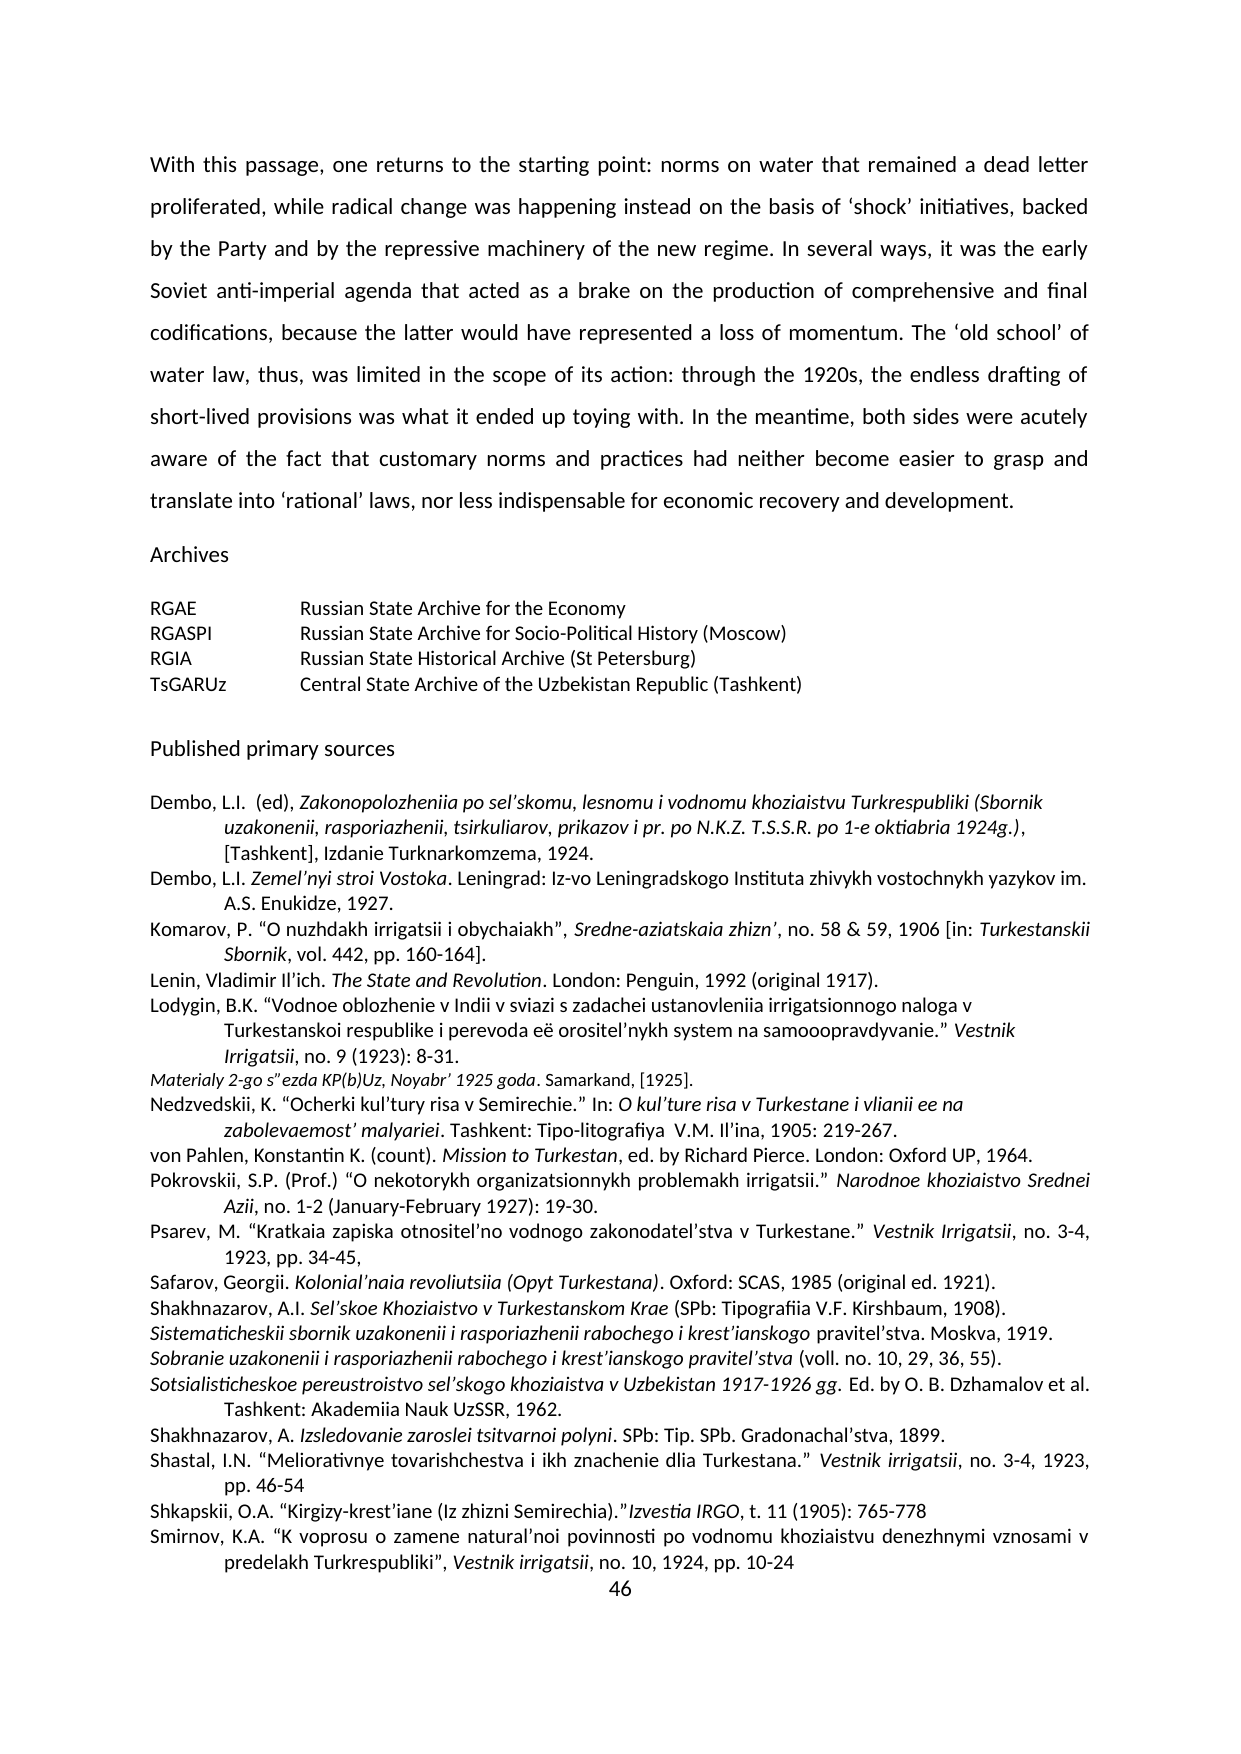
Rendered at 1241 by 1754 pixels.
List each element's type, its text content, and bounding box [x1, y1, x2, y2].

text Komarov, P. “O nuzhdakh irrigatsii i obychaiakh”, Sredne-aziatskaia zhizn’, no. 58 & 59, 1906 [in: Turkestanskii Sbornik, vol. 442, pp. 160-164]. [150, 916, 1090, 967]
text Sistematicheskii sbornik uzakonenii i rasporiazhenii rabochego i krest’ianskogo pravitel’stva. Moskva, 1919. [150, 1320, 1090, 1346]
text Psarev, M. “Kratkaia zapiska otnositel’no vodnogo zakonodatel’stva v Turkestane.” Vestnik Irrigatsii, no. 3-4, 1923, pp. 34-45, [150, 1218, 1090, 1269]
text Shakhnazarov, A.I. Sel’skoe Khoziaistvo v Turkestanskom Krae (SPb: Tipografiia V.F. Kirshbaum, 1908). [150, 1295, 1090, 1320]
text Archives [150, 540, 1090, 568]
text RGIA Russian State Historical Archive (St Petersburg) [150, 646, 1090, 671]
text Lenin, Vladimir Il’ich. The State and Revolution. London: Penguin, 1992 (original 1917). [150, 967, 1090, 992]
text Dembo, L.I. (ed), Zakonopolozheniia po sel’skomu, lesnomu i vodnomu khoziaistvu Turkrespubliki (Sbornik uzakonenii, rasporiazhenii, tsirkuliarov, prikazov i pr. po N.K.Z. T.S.S.R. po 1-e oktiabria 1924g.), [Tashkent], Izdanie Turknarkomzema, 1924. [150, 789, 1090, 865]
text Lodygin, B.K. “Vodnoe oblozhenie v Indii v sviazi s zadachei ustanovleniia irrigatsionnogo naloga v Turkestanskoi respublike i perevoda eë orositel’nykh system na samooopravdyvanie.” Vestnik Irrigatsii, no. 9 (1923): 8-31. [150, 992, 1090, 1068]
text Shkapskii, O.A. “Kirgizy-krest’iane (Iz zhizni Semirechia).”Izvestia IRGO, t. 11 (1905): 765-778 [150, 1498, 1090, 1523]
text RGASPI Russian State Archive for Socio-Political History (Moscow) [150, 620, 1090, 646]
text With this passage, one returns to the starting point: norms on water that remained a dead letter proliferated, while radical change was happening instead on the basis of ‘shock’ initiatives, backed by the Party and by the repressive machinery of the new regime. In several ways, it was the early Soviet anti-imperial agenda that acted as a brake on the production of comprehensive and final codifications, because the latter would have represented a loss of momentum. The ‘old school’ of water law, thus, was limited in the scope of its action: through the 1920s, the endless drafting of short-lived provisions was what it ended up toying with. In the meantime, both sides were acutely aware of the fact that customary norms and practices had neither become easier to grasp and translate into ‘rational’ laws, nor less indispensable for economic recovery and development. [150, 150, 1090, 514]
text Shakhnazarov, A. Izsledovanie zaroslei tsitvarnoi polyni. SPb: Tip. SPb. Gradonachal’stva, 1899. [150, 1422, 1090, 1447]
text Published primary sources [150, 734, 1090, 762]
text Sotsialisticheskoe pereustroistvo sel’skogo khoziaistva v Uzbekistan 1917-1926 gg. Ed. by O. B. Dzhamalov et al. Tashkent: Akademiia Nauk UzSSR, 1962. [150, 1371, 1090, 1422]
text Nedzvedskii, K. “Ocherki kul’tury risa v Semirechie.” In: O kul’ture risa v Turkestane i vlianii ee na zabolevaemost’ malyariei. Tashkent: Tipo-litografiya V.M. Il’ina, 1905: 219-267. [150, 1091, 1090, 1142]
text Safarov, Georgii. Kolonial’naia revoliutsiia (Opyt Turkestana). Oxford: SCAS, 1985 (original ed. 1921). [150, 1269, 1090, 1295]
text Materialy 2-go s”ezda KP(b)Uz, Noyabr’ 1925 goda. Samarkand, [1925]. [150, 1068, 1090, 1091]
text Shastal, I.N. “Meliorativnye tovarishchestva i ikh znachenie dlia Turkestana.” Vestnik irrigatsii, no. 3-4, 1923, pp. 46-54 [150, 1447, 1090, 1498]
text Dembo, L.I. Zemel’nyi stroi Vostoka. Leningrad: Iz-vo Leningradskogo Instituta zhivykh vostochnykh yazykov im. A.S. Enukidze, 1927. [150, 865, 1090, 916]
text von Pahlen, Konstantin K. (count). Mission to Turkestan, ed. by Richard Pierce. London: Oxford UP, 1964. [150, 1142, 1090, 1168]
text TsGARUz Central State Archive of the Uzbekistan Republic (Tashkent) [150, 671, 1090, 696]
text RGAE Russian State Archive for the Economy [150, 595, 1090, 620]
text Smirnov, K.A. “K voprosu o zamene natural’noi povinnosti po vodnomu khoziaistvu denezhnymi vznosami v predelakh Turkrespubliki”, Vestnik irrigatsii, no. 10, 1924, pp. 10-24 [150, 1523, 1090, 1574]
text Pokrovskii, S.P. (Prof.) “O nekotorykh organizatsionnykh problemakh irrigatsii.” Narodnoe khoziaistvo Srednei Azii, no. 1-2 (January-February 1927): 19-30. [150, 1168, 1090, 1218]
text Sobranie uzakonenii i rasporiazhenii rabochego i krest’ianskogo pravitel’stva (voll. no. 10, 29, 36, 55). [150, 1346, 1090, 1371]
